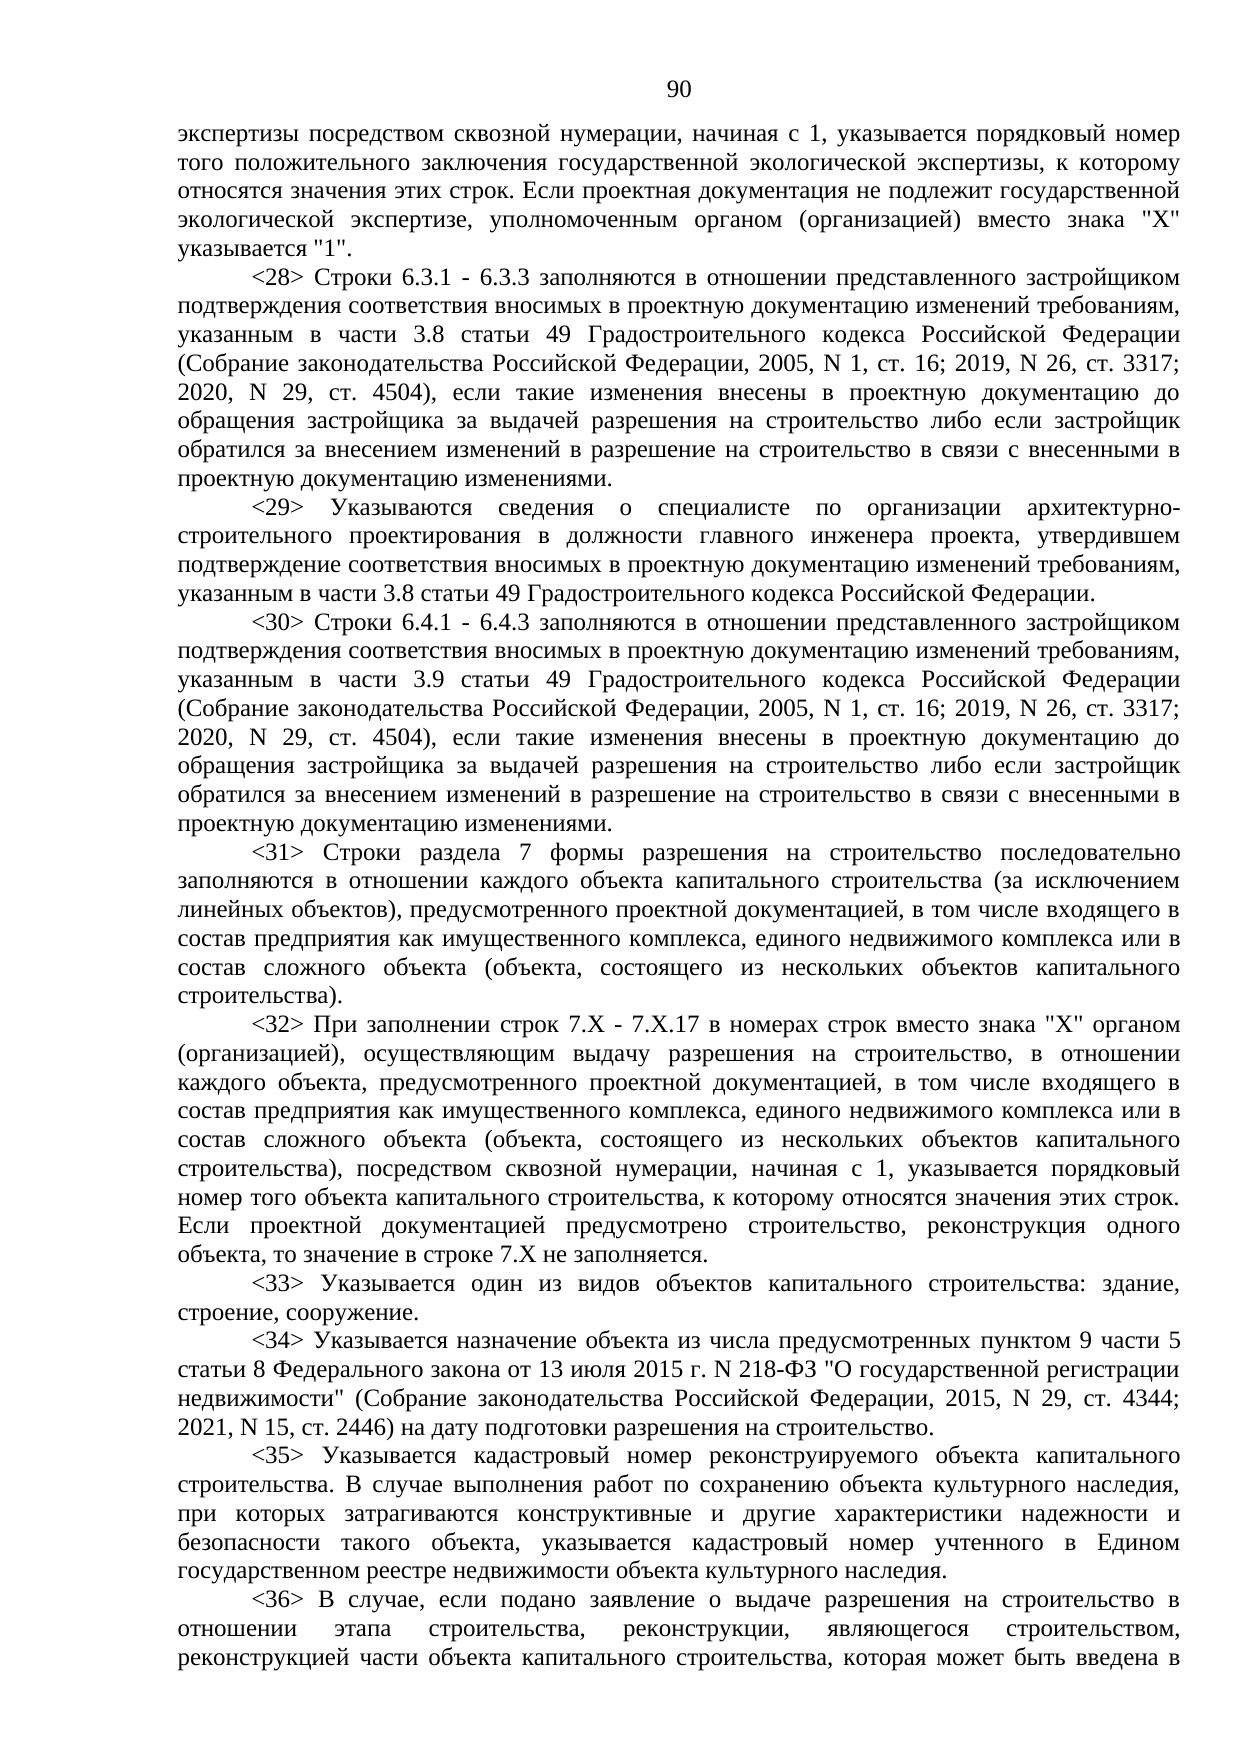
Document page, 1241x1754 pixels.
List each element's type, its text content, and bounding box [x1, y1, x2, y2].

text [177, 1584, 1181, 1671]
text <35> Указывается кадастровый номер реконструируемого объекта капитального строительства. В случае выполнения работ по сохранению объекта культурного наследия, при которых затрагиваются конструктивные и другие характеристики надежности и безопасности такого объекта, указывается кадастровый номер учтенного в Едином государственном реестре недвижимости объекта культурного наследия. [177, 1441, 1181, 1584]
text <30> Строки 6.4.1 - 6.4.3 заполняются в отношении представленного застройщиком подтверждения соответствия вносимых в проектную документацию изменений требованиям, указанным в части 3.9 статьи 49 Градостроительного кодекса Российской Федерации (Собрание законодательства Российской Федерации, 2005, N 1, ст. 16; 2019, N 26, ст. 3317; 2020, N 29, ст. 4504), если такие изменения внесены в проектную документацию до обращения застройщика за выдачей разрешения на строительство либо если застройщик обратился за внесением изменений в разрешение на строительство в связи с внесенными в проектную документацию изменениями. [177, 607, 1181, 837]
text <31> Строки раздела 7 формы разрешения на строительство последовательно заполняются в отношении каждого объекта капитального строительства (за исключением линейных объектов), предусмотренного проектной документацией, в том числе входящего в состав предприятия как имущественного комплекса, единого недвижимого комплекса или в состав сложного объекта (объекта, состоящего из нескольких объектов капитального строительства). [177, 837, 1181, 1009]
text <33> Указывается один из видов объектов капитального строительства: здание, строение, сооружение. [177, 1268, 1181, 1326]
text <32> При заполнении строк 7.X - 7.X.17 в номерах строк вместо знака "X" органом (организацией), осуществляющим выдачу разрешения на строительство, в отношении каждого объекта, предусмотренного проектной документацией, в том числе входящего в состав предприятия как имущественного комплекса, единого недвижимого комплекса или в состав сложного объекта (объекта, состоящего из нескольких объектов капитального строительства), посредством сквозной нумерации, начиная с 1, указывается порядковый номер того объекта капитального строительства, к которому относятся значения этих строк. Если проектной документацией предусмотрено строительство, реконструкция одного объекта, то значение в строке 7.X не заполняется. [177, 1009, 1181, 1268]
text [177, 118, 1181, 262]
text <28> Строки 6.3.1 - 6.3.3 заполняются в отношении представленного застройщиком подтверждения соответствия вносимых в проектную документацию изменений требованиям, указанным в части 3.8 статьи 49 Градостроительного кодекса Российской Федерации (Собрание законодательства Российской Федерации, 2005, N 1, ст. 16; 2019, N 26, ст. 3317; 2020, N 29, ст. 4504), если такие изменения внесены в проектную документацию до обращения застройщика за выдачей разрешения на строительство либо если застройщик обратился за внесением изменений в разрешение на строительство в связи с внесенными в проектную документацию изменениями. [177, 262, 1181, 492]
text <29> Указываются сведения о специалисте по организации архитектурно-строительного проектирования в должности главного инженера проекта, утвердившем подтверждение соответствия вносимых в проектную документацию изменений требованиям, указанным в части 3.8 статьи 49 Градостроительного кодекса Российской Федерации. [177, 492, 1181, 607]
text <34> Указывается назначение объекта из числа предусмотренных пунктом 9 части 5 статьи 8 Федерального закона от 13 июля 2015 г. N 218-ФЗ "О государственной регистрации недвижимости" (Собрание законодательства Российской Федерации, 2015, N 29, ст. 4344; 2021, N 15, ст. 2446) на дату подготовки разрешения на строительство. [177, 1326, 1181, 1441]
